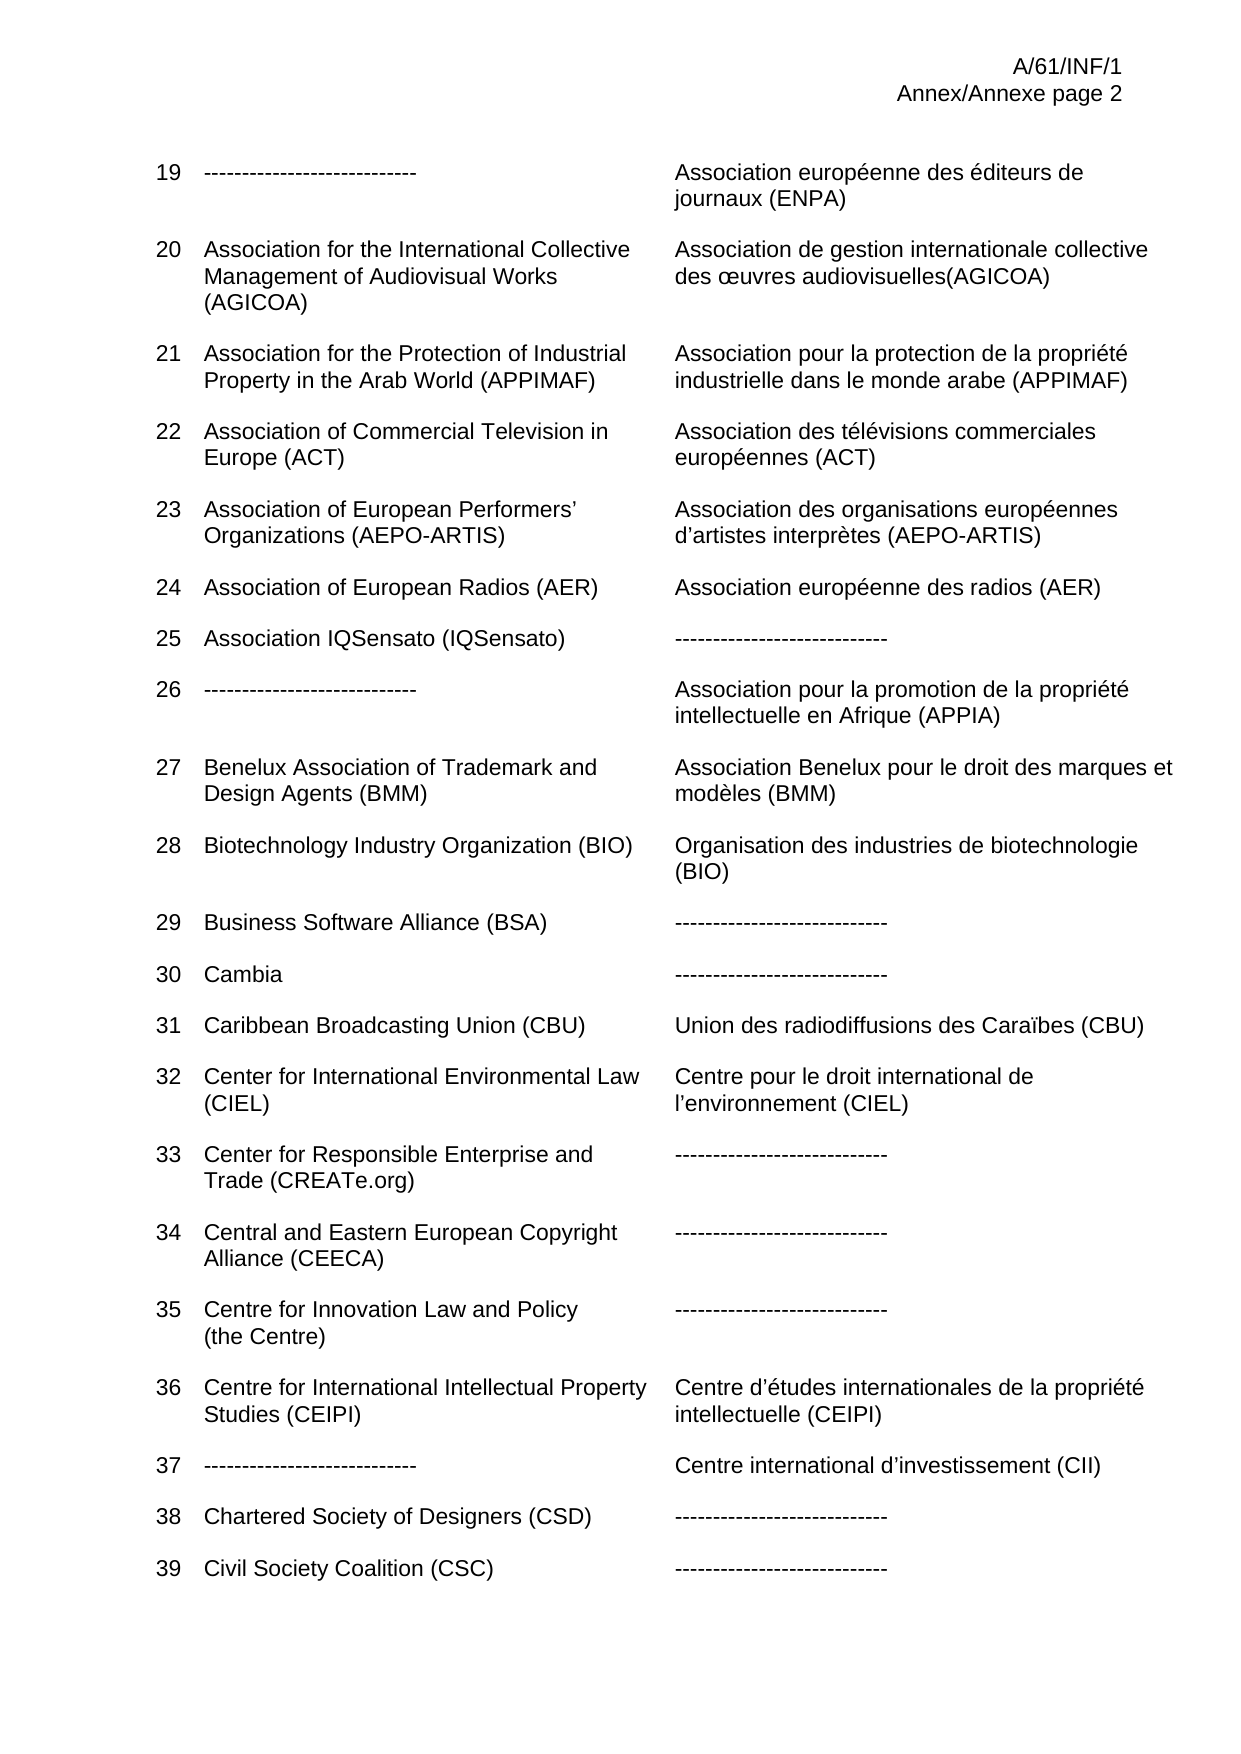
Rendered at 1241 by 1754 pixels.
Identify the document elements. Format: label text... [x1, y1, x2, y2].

table_cell ---------------------------- [663, 909, 1188, 961]
table_cell ---------------------------- [192, 1452, 663, 1503]
table_cell [84, 1012, 192, 1063]
table_cell Association for the Protection of Industrial Property in the Arab World (APPIMAF) [192, 340, 663, 418]
table_cell Caribbean Broadcasting Union (CBU) [192, 1012, 663, 1063]
table_cell Center for Responsible Enterprise and Trade (CREATe.org) [192, 1141, 663, 1219]
table_cell [84, 340, 192, 418]
table_cell Organisation des industries de biotechnologie (BIO) [663, 832, 1188, 909]
table_cell Centre for International Intellectual Property Studies (CEIPI) [192, 1374, 663, 1452]
table_cell Centre pour le droit international de l’environnement (CIEL) [663, 1063, 1188, 1141]
table_cell [84, 832, 192, 909]
table_cell Association pour la protection de la propriété industrielle dans le monde arabe (APPIMAF) [663, 340, 1188, 418]
table_cell Central and Eastern European Copyright Alliance (CEECA) [192, 1219, 663, 1296]
table_cell Association of Commercial Television in Europe (ACT) [192, 418, 663, 496]
table_cell ---------------------------- [663, 1296, 1188, 1374]
table_cell Union des radiodiffusions des Caraïbes (CBU) [663, 1012, 1188, 1063]
table_cell ---------------------------- [663, 961, 1188, 1012]
table_cell ---------------------------- [663, 625, 1188, 676]
table_cell Business Software Alliance (BSA) [192, 909, 663, 961]
table_cell ---------------------------- [663, 1503, 1185, 1554]
table_cell [84, 1141, 192, 1219]
table_cell [84, 754, 192, 832]
table_cell [82, 1503, 192, 1554]
table_cell [84, 625, 192, 676]
table_cell Association for the International Collective Management of Audiovisual Works (AGICOA) [192, 236, 663, 340]
table_cell Association européenne des éditeurs de journaux (ENPA) [663, 159, 1188, 236]
table_cell [84, 1452, 192, 1503]
table_cell [84, 236, 192, 340]
table_cell Civil Society Coalition (CSC) [192, 1555, 663, 1606]
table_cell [663, 1555, 1185, 1606]
table_cell [84, 676, 192, 754]
table_cell [84, 1374, 192, 1452]
table_cell [84, 574, 192, 625]
table_cell Chartered Society of Designers (CSD) [192, 1503, 663, 1554]
table_cell Association des télévisions commerciales européennes (ACT) [663, 418, 1188, 496]
table_cell ---------------------------- [192, 676, 663, 754]
table_cell Center for International Environmental Law (CIEL) [192, 1063, 663, 1141]
table_cell [84, 1063, 192, 1141]
table_cell Association IQSensato (IQSensato) [192, 625, 663, 676]
table_cell [82, 1555, 192, 1606]
table_cell Centre d’études internationales de la propriété intellectuelle (CEIPI) [663, 1374, 1188, 1452]
table_cell Benelux Association of Trademark and Design Agents (BMM) [192, 754, 663, 832]
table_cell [192, 159, 663, 236]
table_cell [84, 496, 192, 573]
table_cell [84, 159, 192, 236]
table_cell Cambia [192, 961, 663, 1012]
table_cell Association of European Performers’ Organizations (AEPO-ARTIS) [192, 496, 663, 573]
table_cell Association européenne des radios (AER) [663, 574, 1188, 625]
table_cell [84, 418, 192, 496]
table_cell [84, 1219, 192, 1296]
table_cell [84, 961, 192, 1012]
table_cell Association de gestion internationale collective des œuvres audiovisuelles(AGICOA) [663, 236, 1188, 340]
table_cell Association Benelux pour le droit des marques et modèles (BMM) [663, 754, 1188, 832]
table_cell [84, 1296, 192, 1374]
table_cell Association of European Radios (AER) [192, 574, 663, 625]
table_cell Association des organisations européennes d’artistes interprètes (AEPO-ARTIS) [663, 496, 1188, 573]
table_cell Biotechnology Industry Organization (BIO) [192, 832, 663, 909]
table_cell Centre international d’investissement (CII) [663, 1452, 1188, 1503]
table_cell ---------------------------- [663, 1219, 1188, 1296]
table_cell Centre for Innovation Law and Policy (the Centre) [192, 1296, 663, 1374]
table_cell ---------------------------- [663, 1141, 1188, 1219]
table_cell Association pour la promotion de la propriété intellectuelle en Afrique (APPIA) [663, 676, 1188, 754]
table_cell [84, 909, 192, 961]
